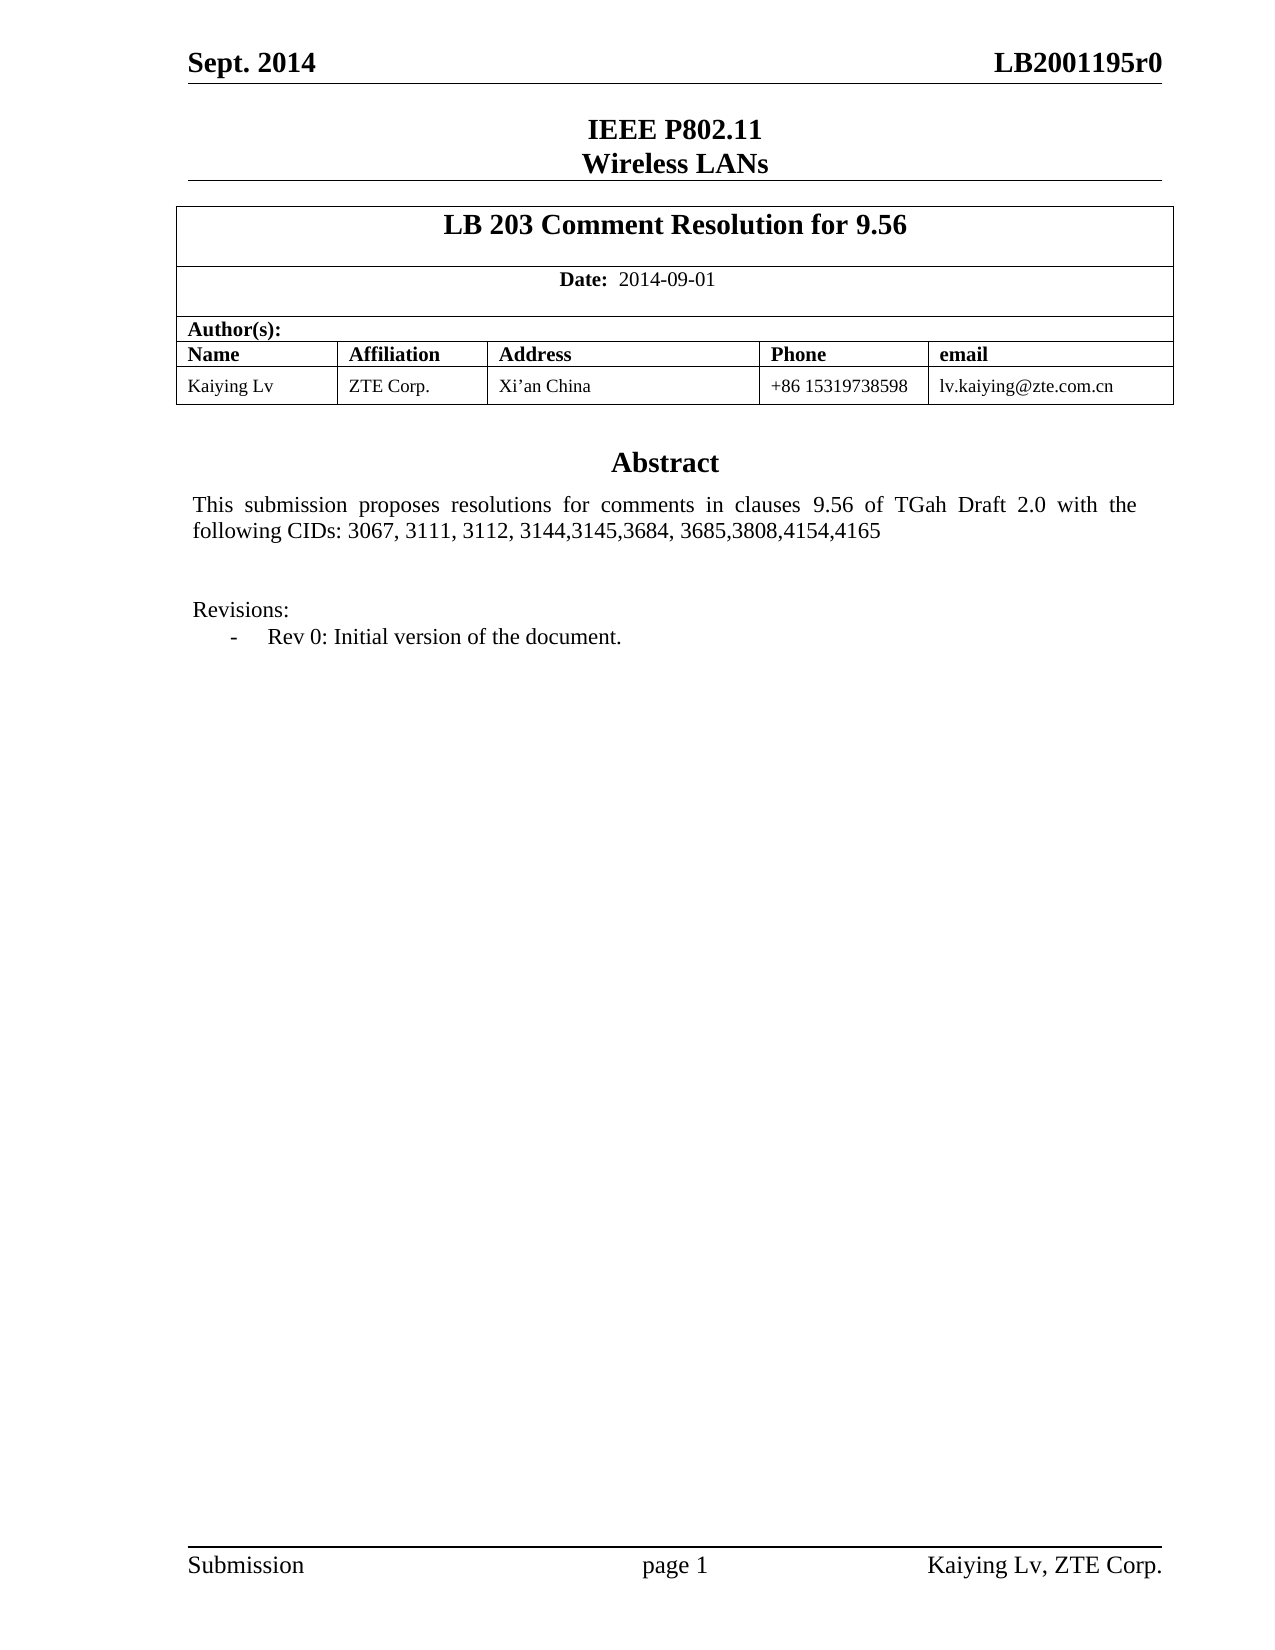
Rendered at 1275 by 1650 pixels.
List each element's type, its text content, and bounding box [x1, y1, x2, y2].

table_cell Kaiying Lv [177, 367, 337, 403]
table_cell Phone [760, 342, 928, 366]
text IEEE P802.11 Wireless LANs [187, 112, 1162, 181]
table_cell Date: 2014-09-01 [177, 267, 1173, 316]
table_cell +86 15319738598 [760, 367, 928, 403]
table_cell Name [177, 342, 337, 366]
table_cell Xi’an China [488, 367, 759, 403]
table_cell email [929, 342, 1173, 366]
table_cell ZTE Corp. [338, 367, 487, 403]
table_cell Affiliation [338, 342, 487, 366]
table_cell Author(s): [177, 317, 1173, 341]
table_cell lv.kaiying@zte.com.cn [929, 367, 1173, 403]
table_cell Address [488, 342, 759, 366]
table_header LB 203 Comment Resolution for 9.56 [177, 207, 1173, 266]
